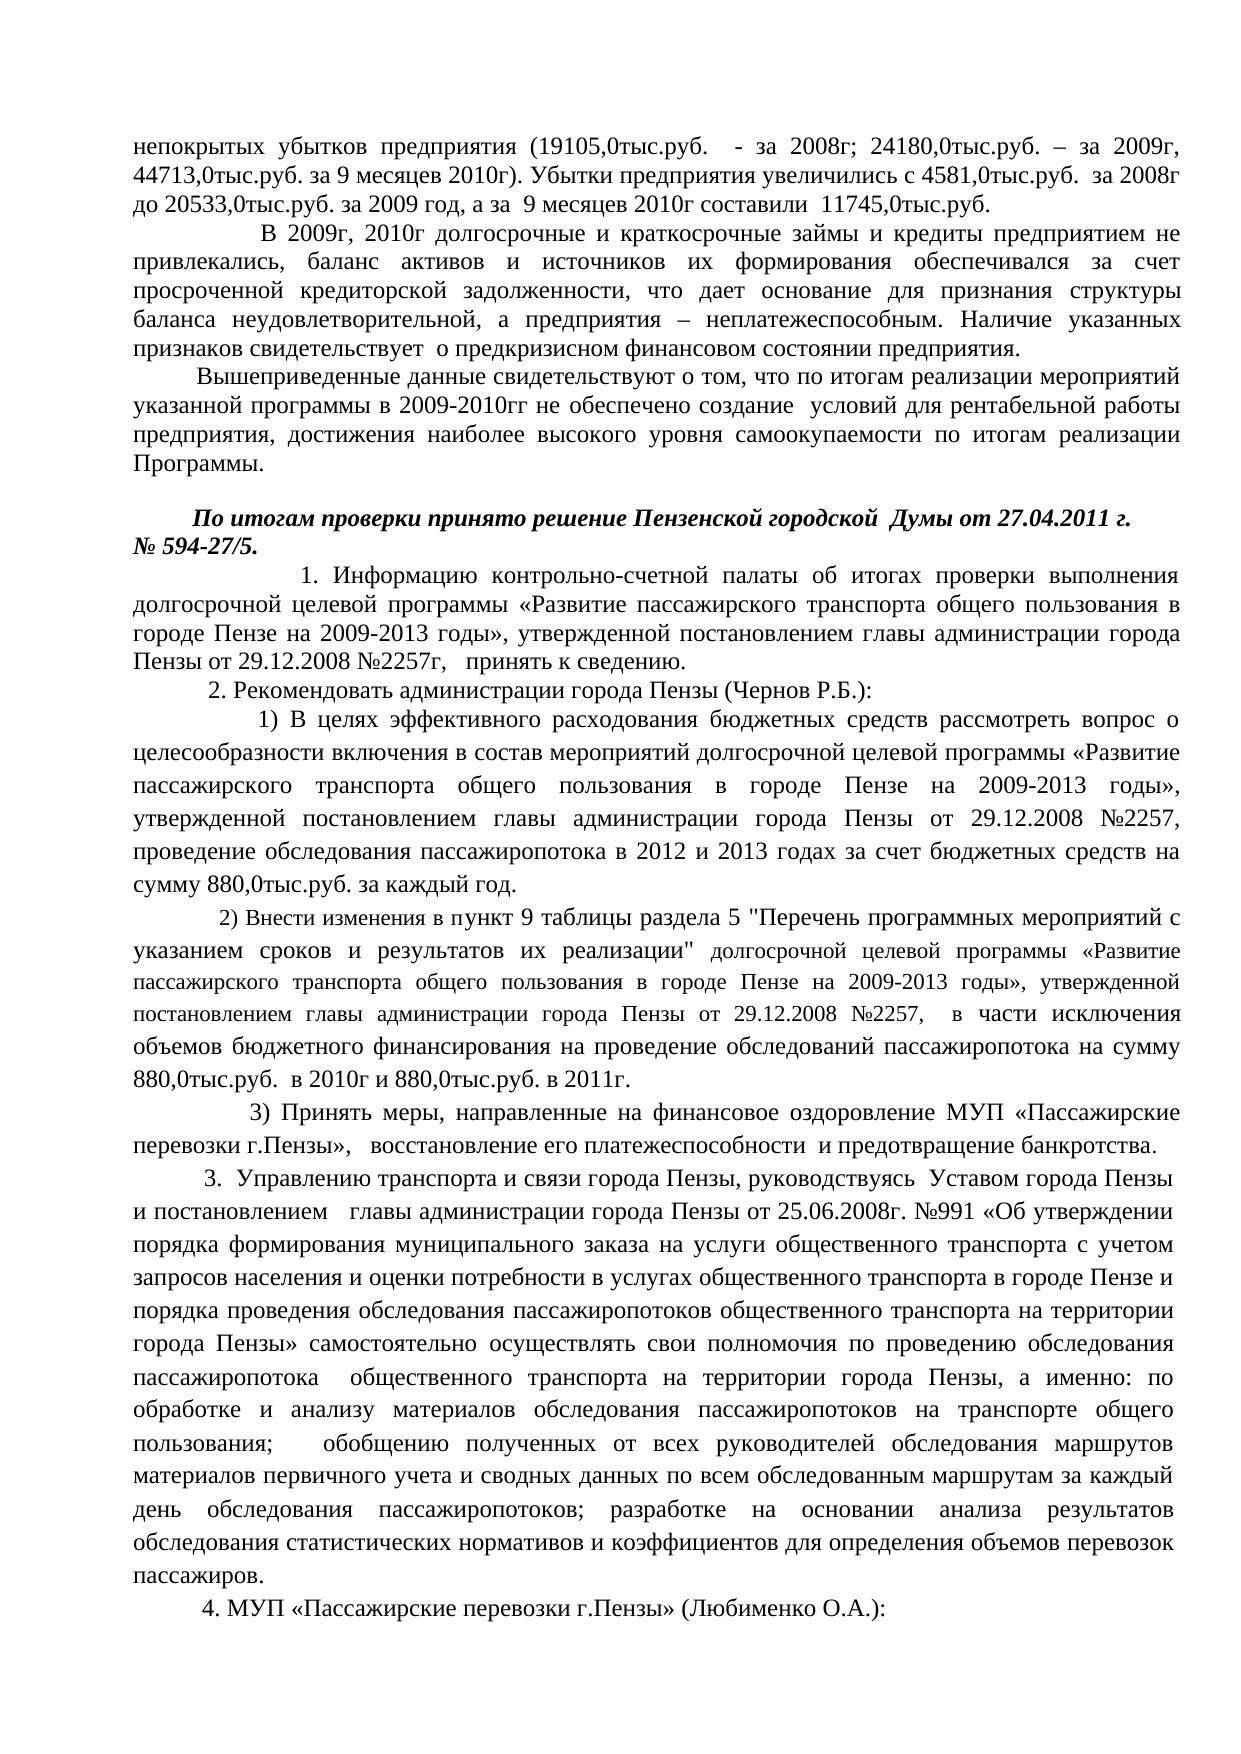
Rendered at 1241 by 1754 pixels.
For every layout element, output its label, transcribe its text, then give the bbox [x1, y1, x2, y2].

text 2) Внести изменения в пункт 9 таблицы раздела 5 "Перечень программных мероприятий с указанием сроков и результатов их реализации" долгосрочной целевой программы «Развитие пассажирского транспорта общего пользования в городе Пензе на 2009-2013 годы», утвержденной постановлением главы администрации города Пензы от 29.12.2008 №2257, в части исключения объемов бюджетного финансирования на проведение обследований пассажиропотока на сумму 880,0тыс.руб. в 2010г и 880,0тыс.руб. в 2011г. [133, 902, 1181, 1093]
list 3. Управлению транспорта и связи города Пензы, руководствуясь Уставом города Пензы и постановлением главы администрации города Пензы от 25.06.2008г. №991 «Об утверждении порядка формирования муниципального заказа на услуги общественного транспорта с учетом запросов населения и оценки потребности в услугах общественного транспорта в городе Пензе и порядка проведения обследования пассажиропотоков общественного транспорта на территории города Пензы» самостоятельно осуществлять свои полномочия по проведению обследования пассажиропотока общественного транспорта на территории города Пензы, а именно: по обработке и анализу материалов обследования пассажиропотоков на транспорте общего пользования; обобщению полученных от всех руководителей обследования маршрутов материалов первичного учета и сводных данных по всем обследованным маршрутам за каждый день обследования пассажиропотоков; разработке на основании анализа результатов обследования статистических нормативов и коэффициентов для определения объемов перевозок пассажиров. [133, 1163, 1175, 1588]
text 3) Принять меры, направленные на финансовое оздоровление МУП «Пассажирские перевозки г.Пензы», восстановление его платежеспособности и предотвращение банкротства. [133, 1097, 1181, 1159]
text 2. Рекомендовать администрации города Пензы (Чернов Р.Б.): [133, 675, 1181, 704]
list 4. МУП «Пассажирские перевозки г.Пензы» (Любименко О.А.): [133, 1593, 1181, 1621]
text 1) В целях эффективного расходования бюджетных средств рассмотреть вопрос о целесообразности включения в состав мероприятий долгосрочной целевой программы «Развитие пассажирского транспорта общего пользования в городе Пензе на 2009-2013 годы», утвержденной постановлением главы администрации города Пензы от 29.12.2008 №2257, проведение обследования пассажиропотока в 2012 и 2013 годах за счет бюджетных средств на сумму 880,0тыс.руб. за каждый год. [133, 704, 1181, 898]
text 1. Информацию контрольно-счетной палаты об итогах проверки выполнения долгосрочной целевой программы «Развитие пассажирского транспорта общего пользования в городе Пензе на 2009-2013 годы», утвержденной постановлением главы администрации города Пензы от 29.12.2008 №2257г, принять к сведению. [133, 560, 1181, 675]
text № 594-27/5. [133, 531, 1181, 560]
text В 2009г, 2010г долгосрочные и краткосрочные займы и кредиты предприятием не привлекались, баланс активов и источников их формирования обеспечивался за счет просроченной кредиторской задолженности, что дает основание для признания структуры баланса неудовлетворительной, а предприятия – неплатежеспособным. Наличие указанных признаков свидетельствует о предкризисном финансовом состоянии предприятия. [133, 218, 1181, 361]
text Вышеприведенные данные свидетельствуют о том, что по итогам реализации мероприятий указанной программы в 2009-2010гг не обеспечено создание условий для рентабельной работы предприятия, достижения наиболее высокого уровня самоокупаемости по итогам реализации Программы. [133, 361, 1181, 476]
text По итогам проверки принято решение Пензенской городской Думы от 27.04.2011 г. [133, 503, 1181, 531]
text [133, 131, 1181, 218]
